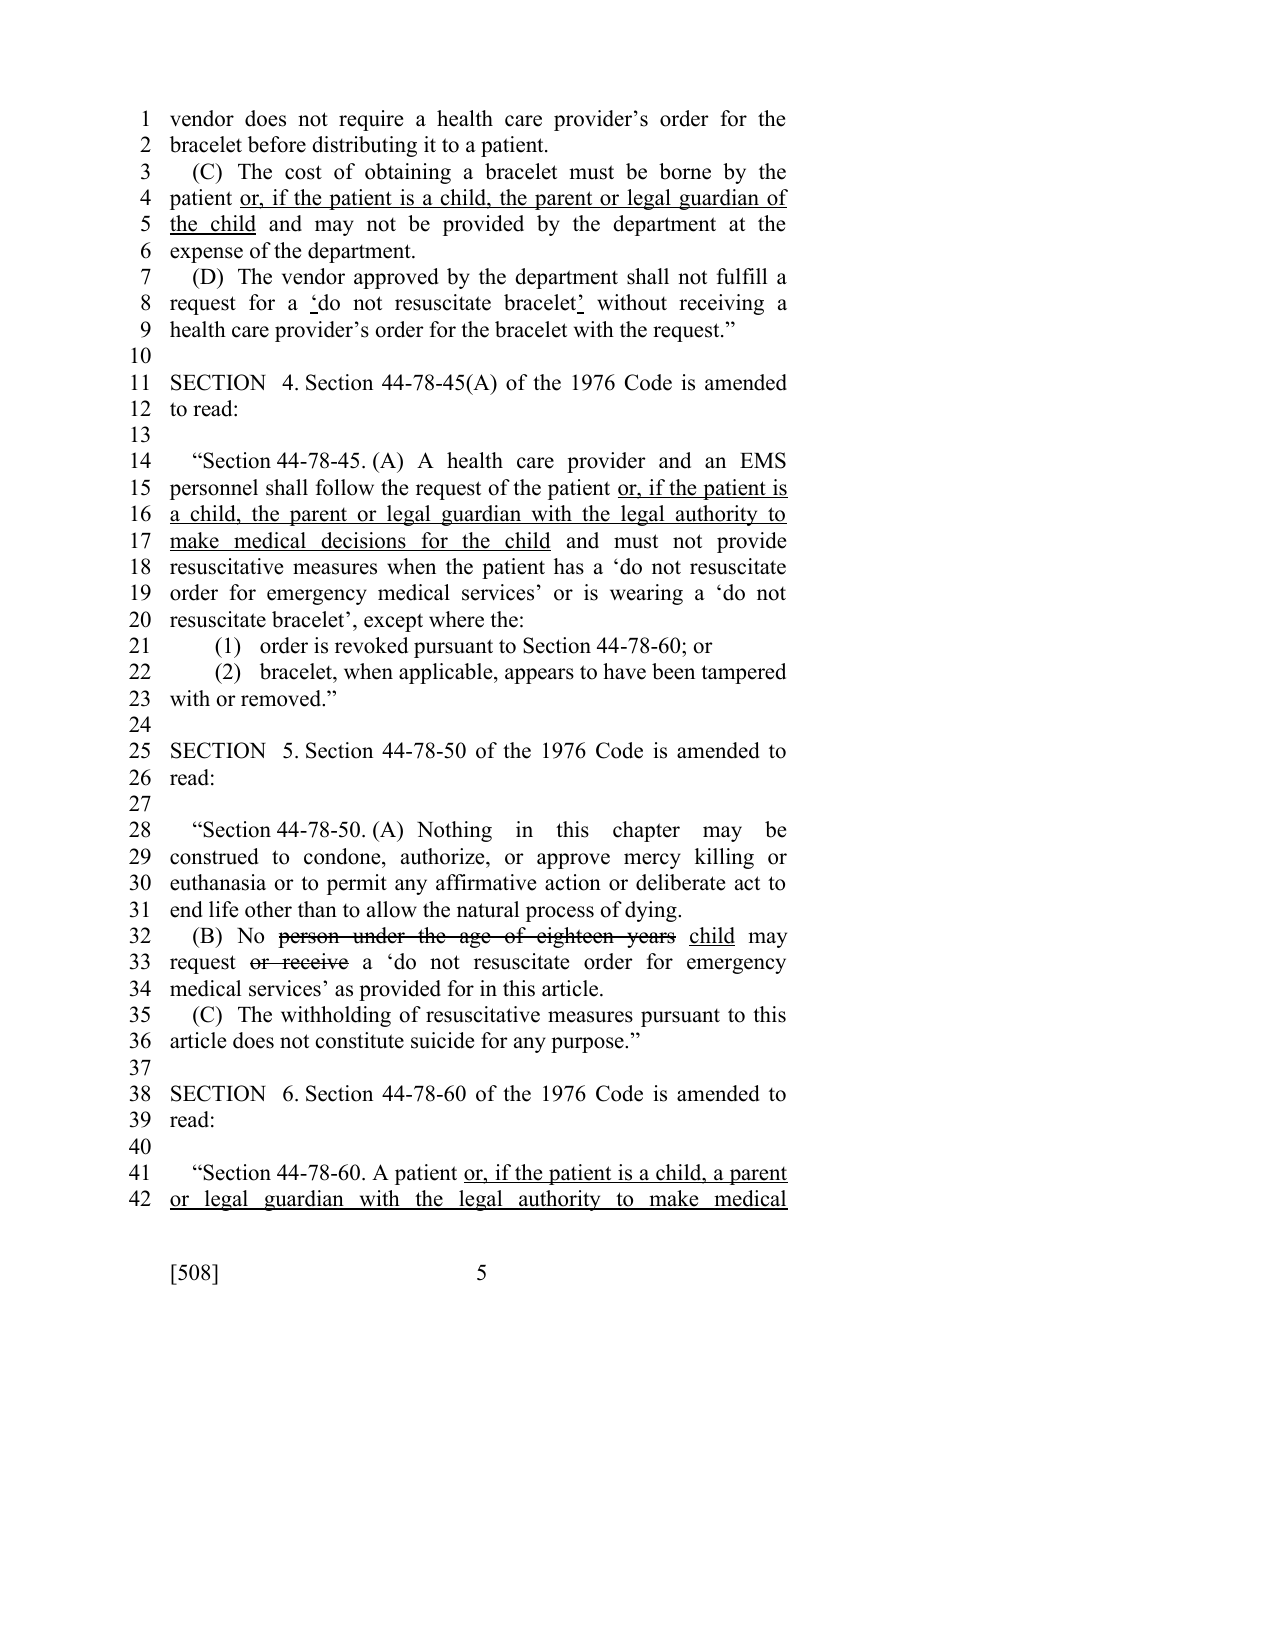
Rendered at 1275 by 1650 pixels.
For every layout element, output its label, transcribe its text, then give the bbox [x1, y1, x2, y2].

text SECTION 6. Section 44-78-60 of the 1976 Code is amended to read: [169, 1080, 787, 1133]
text (B) No person under the age of eighteen years child may request or receive a ‘do not resuscitate order for emergency medical services’ as provided for in this article. [169, 922, 787, 1001]
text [169, 1159, 787, 1208]
text “Section 44-78-45. (A) A health care provider and an EMS personnel shall follow the request of the patient or, if the patient is a child, the parent or legal guardian with the legal authority to make medical decisions for the child and must not provide resuscitative measures when the patient has a ‘do not resuscitate order for emergency medical services’ or is wearing a ‘do not resuscitate bracelet’, except where the: [169, 524, 787, 632]
text (C) The cost of obtaining a bracelet must be borne by the patient or, if the patient is a child, the parent or legal guardian of the child and may not be provided by the department at the expense of the department. [169, 158, 787, 263]
text “Section 44-78-45. (A) A health care provider and an EMS personnel shall follow the request of the patient or, if the patient is a child, the parent or legal guardian with the legal authority to make medical decisions for the child and must not provide resuscitative measures when the patient has a ‘do not resuscitate order for emergency medical services’ or is wearing a ‘do not resuscitate bracelet’, except where the: [169, 448, 787, 523]
text SECTION 4. Section 44-78-45(A) of the 1976 Code is amended to read: [169, 368, 787, 421]
text (2) bracelet, when applicable, appears to have been tampered with or removed.” [169, 658, 787, 711]
text SECTION 5. Section 44-78-50 of the 1976 Code is amended to read: [169, 737, 787, 790]
text (C) The withholding of resuscitative measures pursuant to this article does not constitute suicide for any purpose.” [169, 1001, 787, 1054]
text (D) The vendor approved by the department shall not fulfill a request for a ‘do not resuscitate bracelet’ without receiving a health care provider’s order for the bracelet with the request.” [169, 263, 787, 342]
text (1) order is revoked pursuant to Section 44-78-60; or [169, 632, 787, 658]
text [169, 105, 787, 158]
text “Section 44-78-50. (A) Nothing in this chapter may be construed to condone, authorize, or approve mercy killing or euthanasia or to permit any affirmative action or deliberate act to end life other than to allow the natural process of dying. [169, 817, 787, 922]
